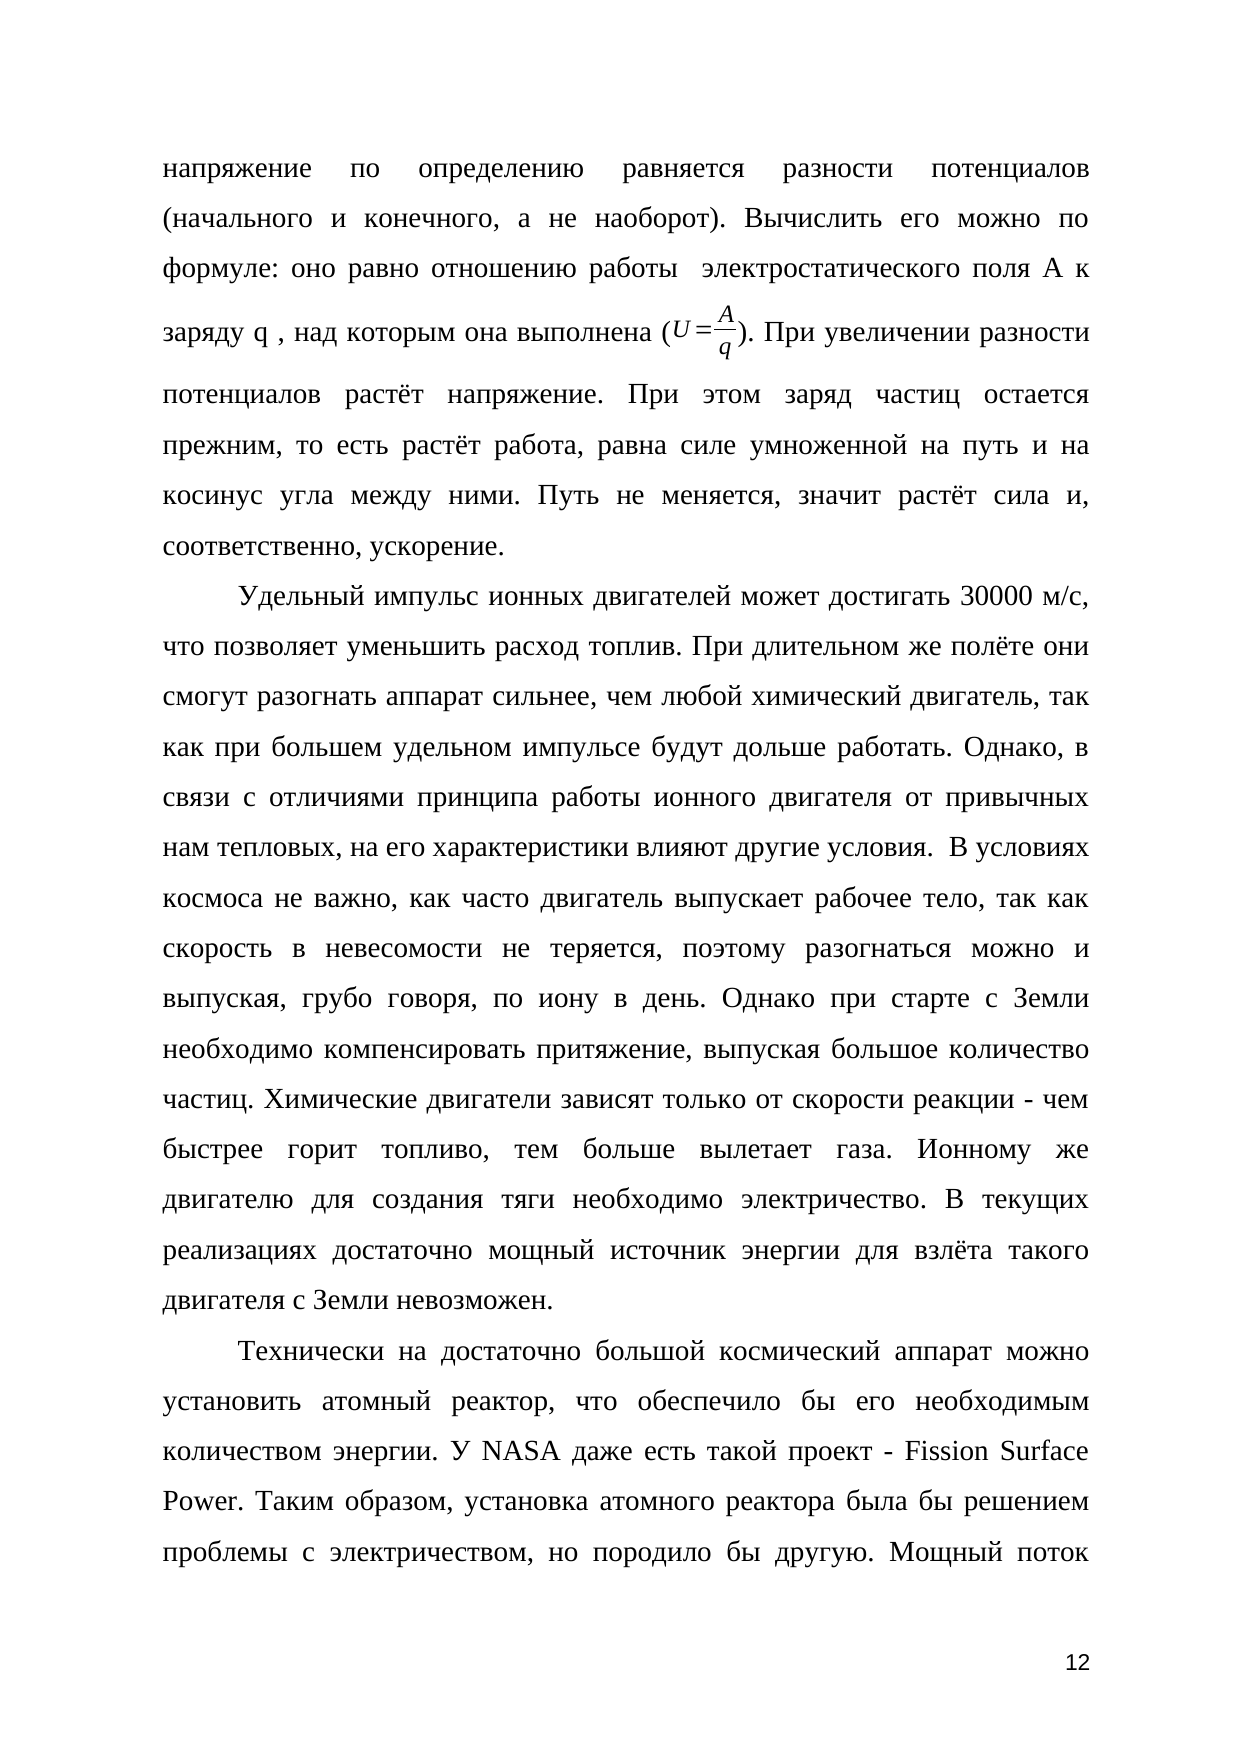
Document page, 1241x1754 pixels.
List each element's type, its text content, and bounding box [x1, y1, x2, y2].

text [162, 1333, 1090, 1567]
text Удельный импульс ионных двигателей может достигать 30000 м/с, что позволяет уменьшить расход топлив. При длительном же полёте они смогут разогнать аппарат сильнее, чем любой химический двигатель, так как при большем удельном импульсе будут дольше работать. Однако, в связи с отличиями принципа работы ионного двигателя от привычных нам тепловых, на его характеристики влияют другие условия. В условиях космоса не важно, как часто двигатель выпускает рабочее тело, так как скорость в невесомости не теряется, поэтому разогнаться можно и выпуская, грубо говоря, по иону в день. Однако при старте с Земли необходимо компенсировать притяжение, выпуская большое количество частиц. Химические двигатели зависят только от скорости реакции - чем быстрее горит топливо, тем больше вылетает газа. Ионному же двигателю для создания тяги необходимо электричество. В текущих реализациях достаточно мощный источник энергии для взлёта такого двигателя с Земли невозможен. [162, 578, 1090, 1316]
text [162, 150, 1090, 561]
